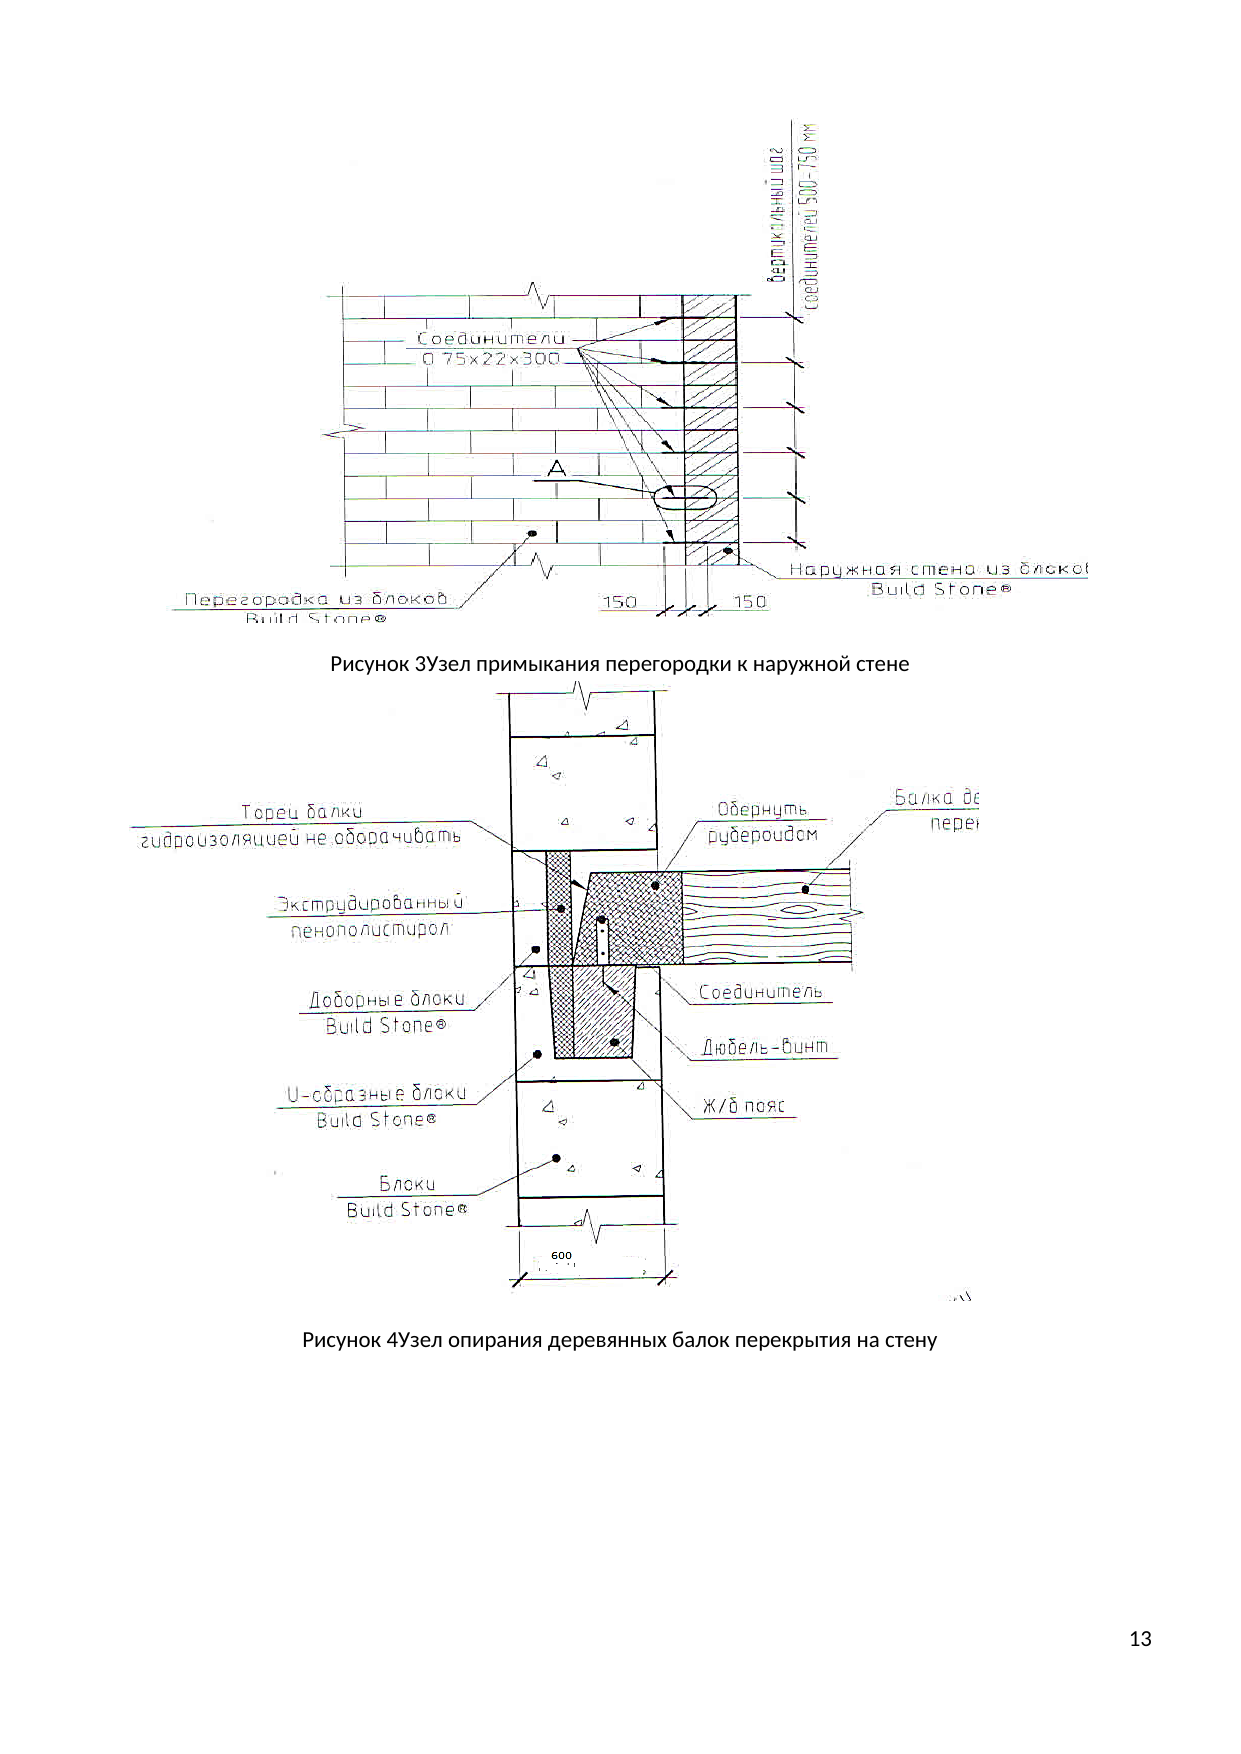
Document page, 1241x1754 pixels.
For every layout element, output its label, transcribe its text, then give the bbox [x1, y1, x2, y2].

picture [113, 681, 1125, 1301]
text Рисунок 4Узел опирания деревянных балок перекрытия на стену [89, 1326, 1152, 1353]
picture [132, 118, 1108, 623]
